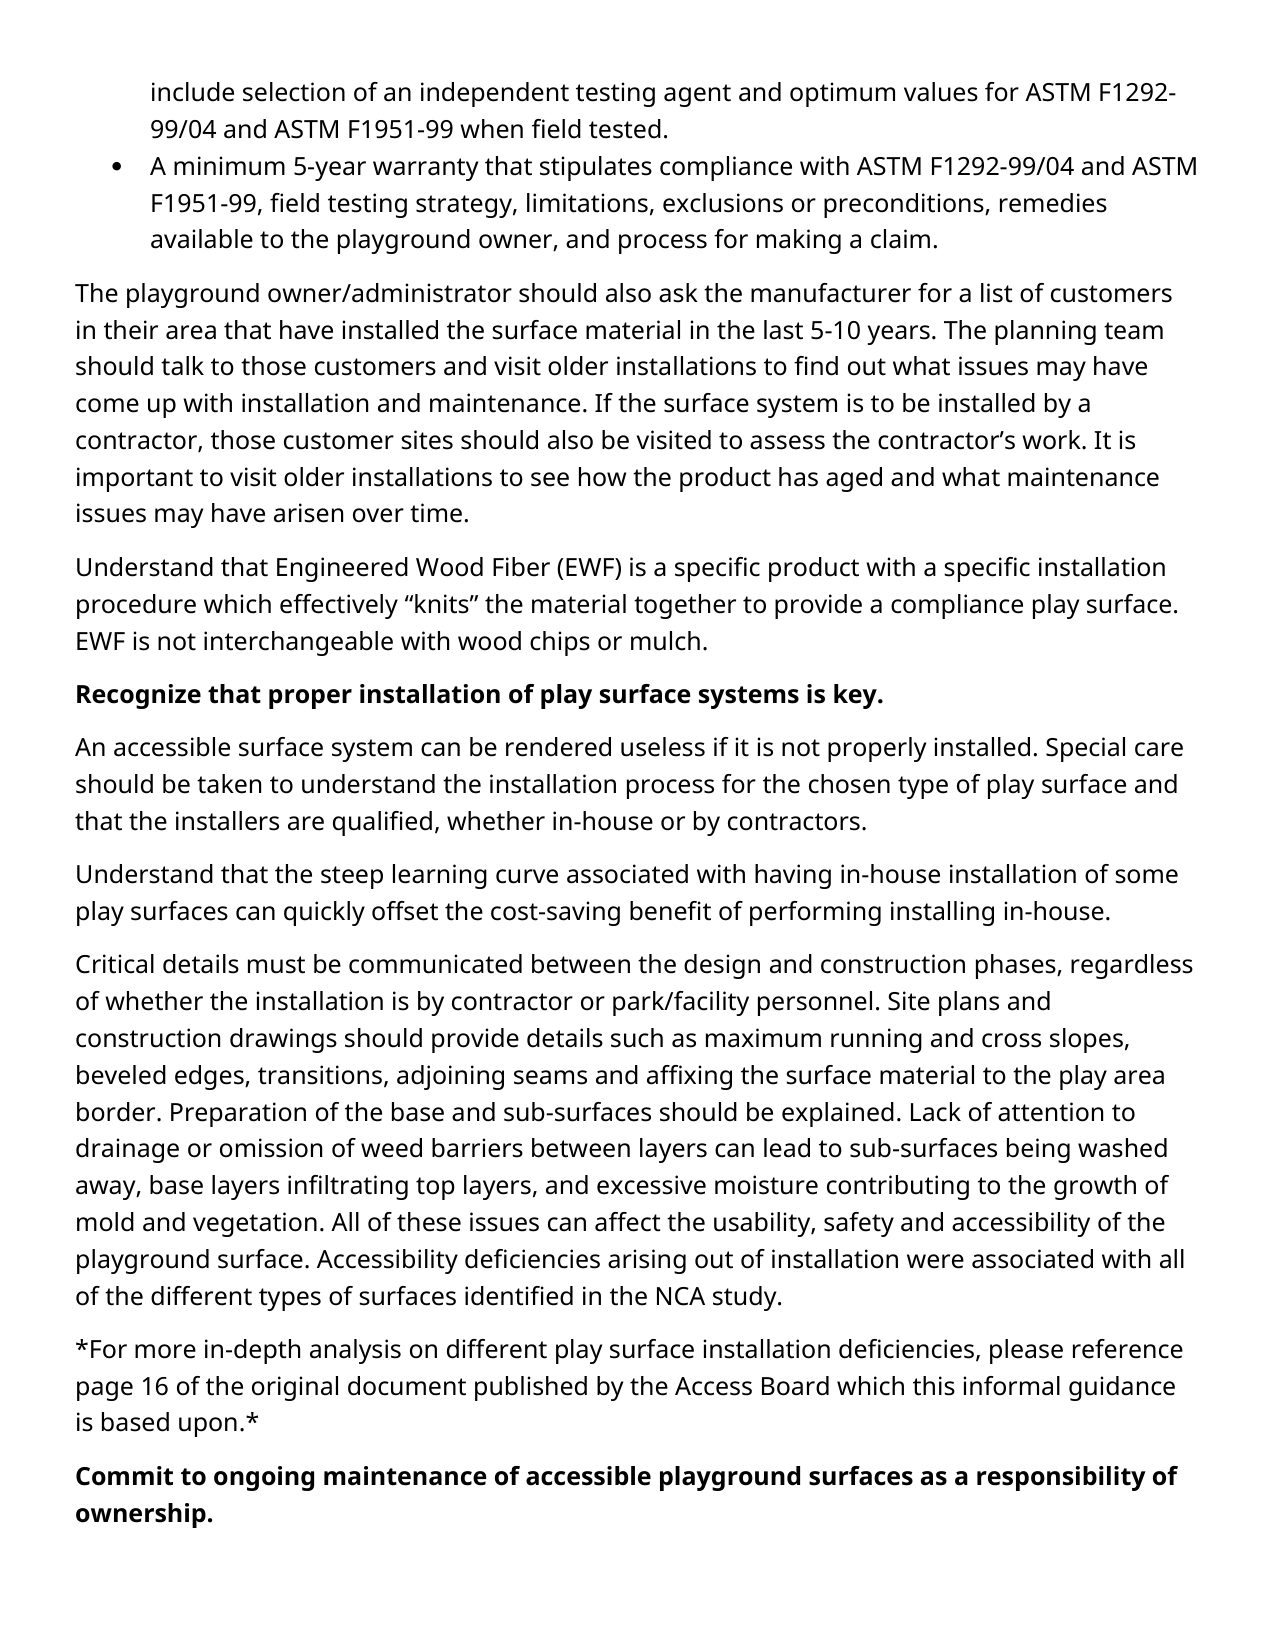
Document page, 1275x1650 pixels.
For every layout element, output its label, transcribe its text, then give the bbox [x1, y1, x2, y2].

text Understand that the steep learning curve associated with having in-house installation of some play surfaces can quickly offset the cost-saving benefit of performing installing in-house. [75, 857, 1200, 928]
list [112, 75, 1200, 146]
text Understand that Engineered Wood Fiber (EWF) is a specific product with a specific installation procedure which effectively “knits” the material together to provide a compliance play surface. EWF is not interchangeable with wood chips or mulch. [75, 549, 1200, 657]
subtitle Commit to ongoing maintenance of accessible playground surfaces as a responsibility of ownership. [75, 1458, 1200, 1529]
text Critical details must be communicated between the design and construction phases, regardless of whether the installation is by contractor or park/facility personnel. Site plans and construction drawings should provide details such as maximum running and cross slopes, beveled edges, transitions, adjoining seams and affixing the surface material to the play area border. Preparation of the base and sub-surfaces should be explained. Lack of attention to drainage or omission of weed barriers between layers can lead to sub-surfaces being washed away, base layers infiltrating top layers, and excessive moisture contributing to the growth of mold and vegetation. All of these issues can affect the usability, safety and accessibility of the playground surface. Accessibility deficiencies arising out of installation were associated with all of the different types of surfaces identified in the NCA study. [75, 947, 1200, 1312]
text An accessible surface system can be rendered useless if it is not properly installed. Special care should be taken to understand the installation process for the chosen type of play surface and that the installers are qualified, whether in-house or by contractors. [75, 730, 1200, 838]
text *For more in-depth analysis on different play surface installation deficiencies, please reference page 16 of the original document published by the Access Board which this informal guidance is based upon.* [75, 1332, 1200, 1439]
list A minimum 5-year warranty that stipulates compliance with ASTM F1292-99/04 and ASTM F1951-99, field testing strategy, limitations, exclusions or preconditions, remedies available to the playground owner, and process for making a claim. [112, 148, 1200, 256]
text The playground owner/administrator should also ask the manufacturer for a list of customers in their area that have installed the surface material in the last 5-10 years. The planning team should talk to those customers and visit older installations to find out what issues may have come up with installation and maintenance. If the surface system is to be installed by a contractor, those customer sites should also be visited to assess the contractor’s work. It is important to visit older installations to see how the product has aged and what maintenance issues may have arisen over time. [75, 276, 1200, 530]
subtitle Recognize that proper installation of play surface systems is key. [75, 677, 1200, 711]
